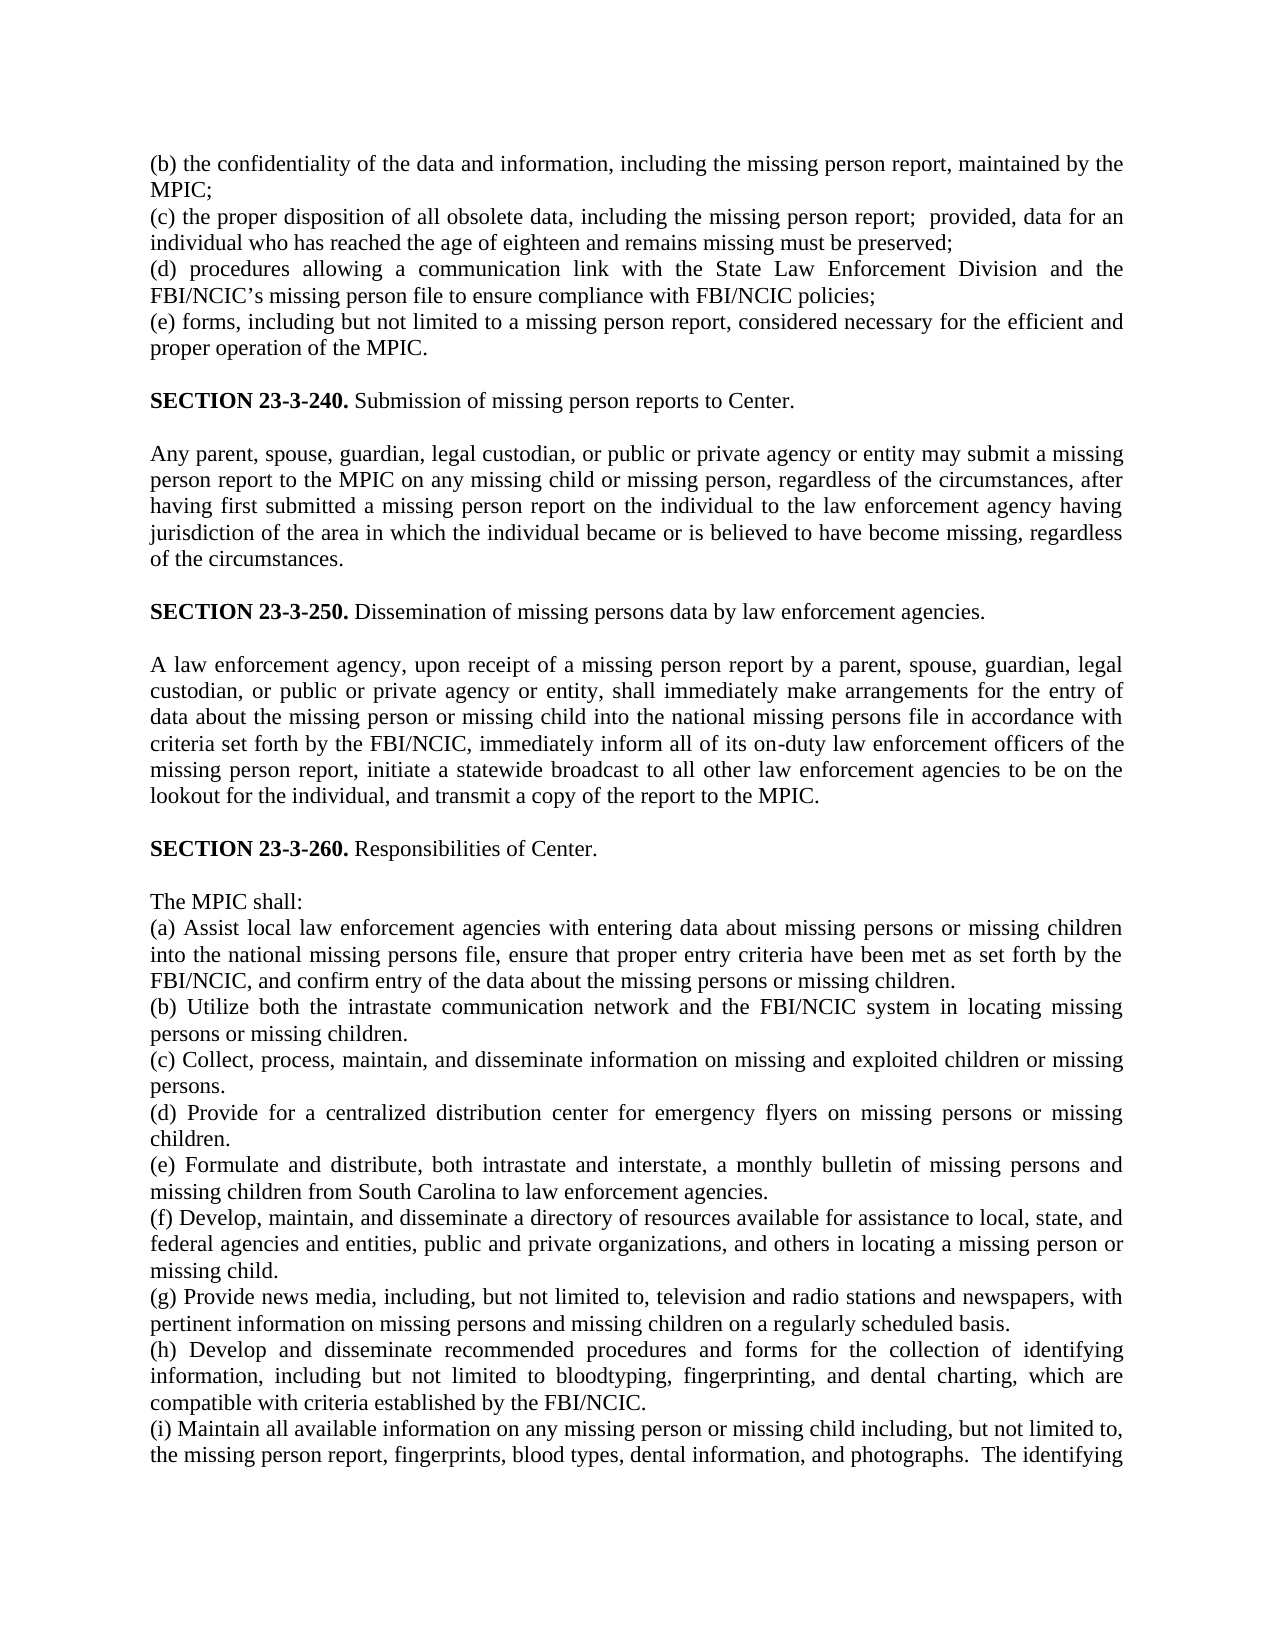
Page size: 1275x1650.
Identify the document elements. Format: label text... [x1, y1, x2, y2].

text (e) forms, including but not limited to a missing person report, considered necessary for the efficient and proper operation of the MPIC. [150, 308, 1125, 361]
text (d) procedures allowing a communication link with the State Law Enforcement Division and the FBI/NCIC’s missing person file to ensure compliance with FBI/NCIC policies; [150, 255, 1125, 308]
text The MPIC shall: [150, 888, 1125, 914]
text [150, 1415, 1125, 1468]
text (g) Provide news media, including, but not limited to, television and radio stations and newspapers, with pertinent information on missing persons and missing children on a regularly scheduled basis. [150, 1283, 1125, 1336]
text (b) the confidentiality of the data and information, including the missing person report, maintained by the MPIC; [150, 150, 1125, 203]
text Any parent, spouse, guardian, legal custodian, or public or private agency or entity may submit a missing person report to the MPIC on any missing child or missing person, regardless of the circumstances, after having first submitted a missing person report on the individual to the law enforcement agency having jurisdiction of the area in which the individual became or is believed to have become missing, regardless of the circumstances. [150, 440, 1125, 572]
text (b) Utilize both the intrastate communication network and the FBI/NCIC system in locating missing persons or missing children. [150, 993, 1125, 1046]
text (h) Develop and disseminate recommended procedures and forms for the collection of identifying information, including but not limited to bloodtyping, fingerprinting, and dental charting, which are compatible with criteria established by the FBI/NCIC. [150, 1336, 1125, 1415]
text (c) Collect, process, maintain, and disseminate information on missing and exploited children or missing persons. [150, 1046, 1125, 1099]
text SECTION 23-3-250. Dissemination of missing persons data by law enforcement agencies. [150, 598, 1125, 624]
text (c) the proper disposition of all obsolete data, including the missing person report; provided, data for an individual who has reached the age of eighteen and remains missing must be preserved; [150, 203, 1125, 255]
text (f) Develop, maintain, and disseminate a directory of resources available for assistance to local, state, and federal agencies and entities, public and private organizations, and others in locating a missing person or missing child. [150, 1204, 1125, 1283]
text A law enforcement agency, upon receipt of a missing person report by a parent, spouse, guardian, legal custodian, or public or private agency or entity, shall immediately make arrangements for the entry of data about the missing person or missing child into the national missing persons file in accordance with criteria set forth by the FBI/NCIC, immediately inform all of its on-duty law enforcement officers of the missing person report, initiate a statewide broadcast to all other law enforcement agencies to be on the lookout for the individual, and transmit a copy of the report to the MPIC. [150, 651, 1125, 809]
text (a) Assist local law enforcement agencies with entering data about missing persons or missing children into the national missing persons file, ensure that proper entry criteria have been met as set forth by the FBI/NCIC, and confirm entry of the data about the missing persons or missing children. [150, 914, 1125, 993]
text (e) Formulate and distribute, both intrastate and interstate, a monthly bulletin of missing persons and missing children from South Carolina to law enforcement agencies. [150, 1151, 1125, 1204]
text SECTION 23-3-260. Responsibilities of Center. [150, 835, 1125, 862]
text (d) Provide for a centralized distribution center for emergency flyers on missing persons or missing children. [150, 1099, 1125, 1151]
text SECTION 23-3-240. Submission of missing person reports to Center. [150, 387, 1125, 413]
